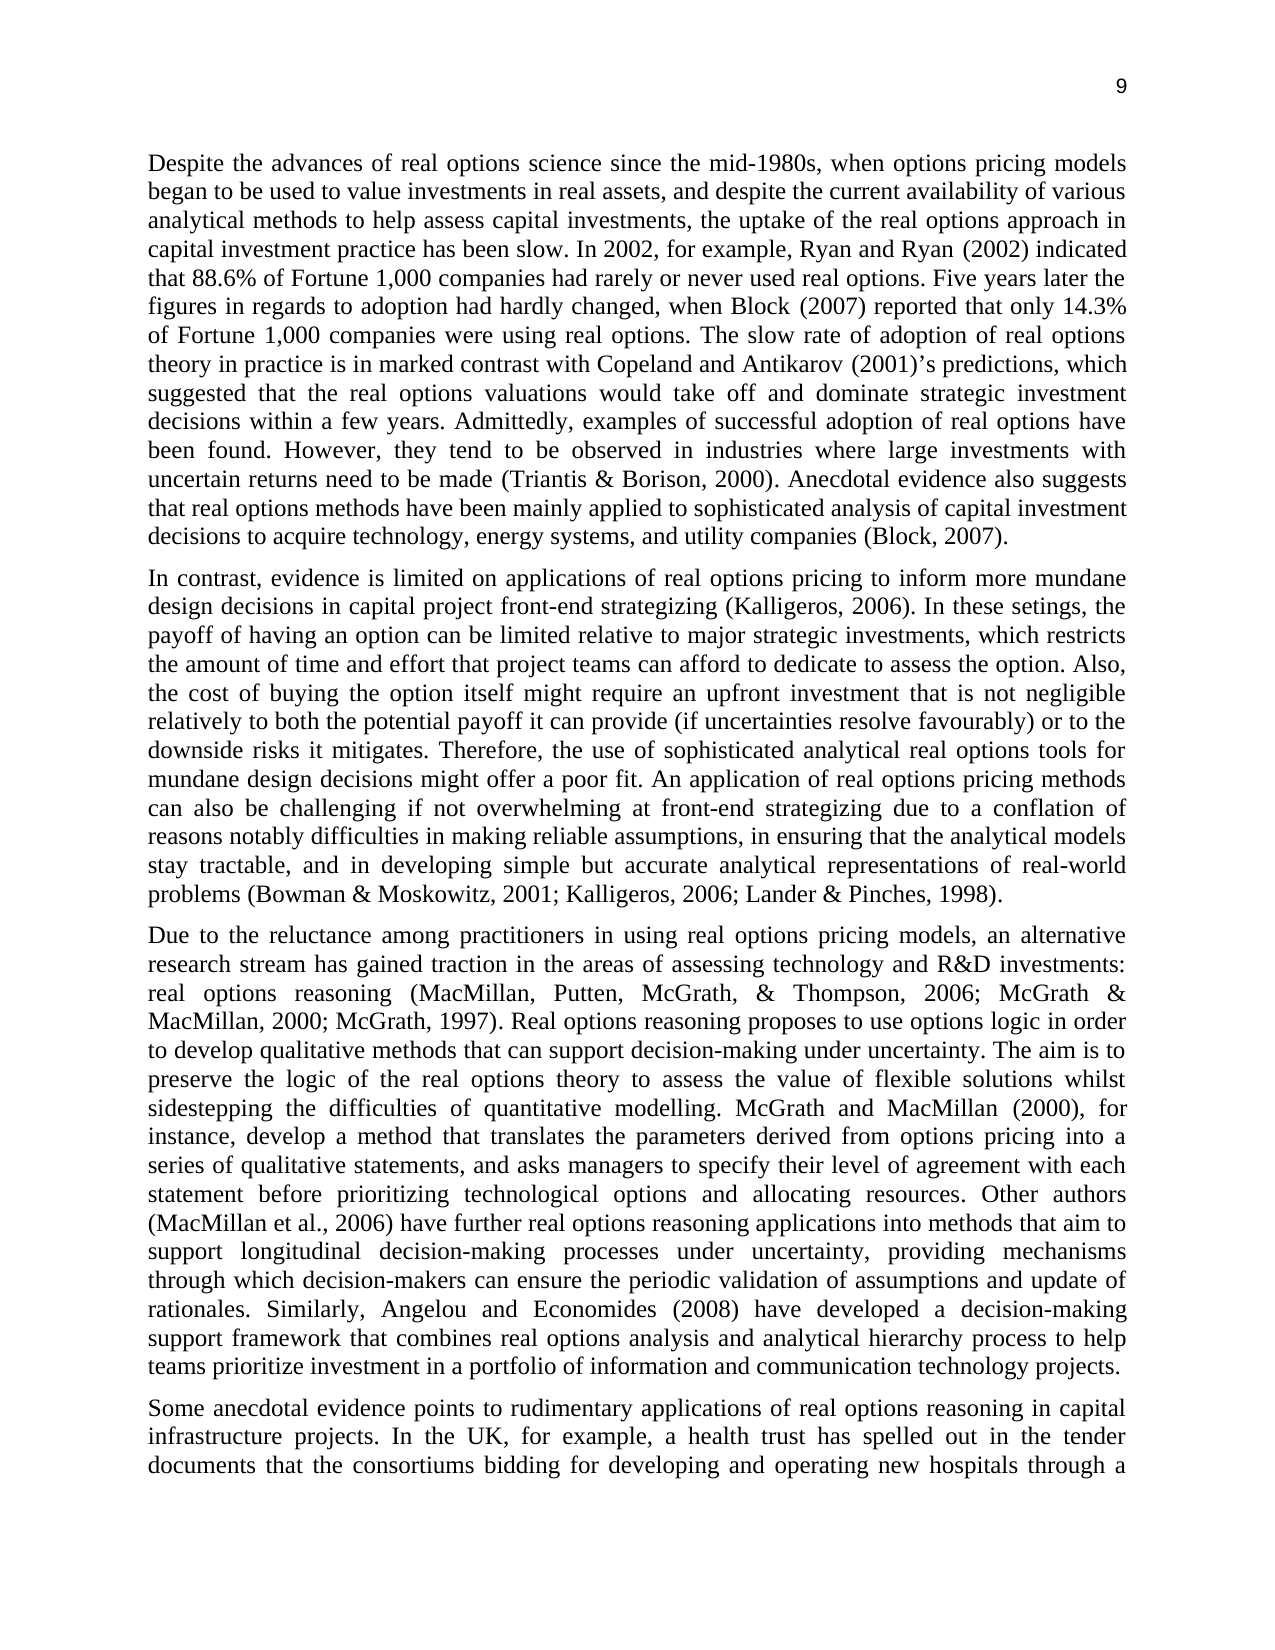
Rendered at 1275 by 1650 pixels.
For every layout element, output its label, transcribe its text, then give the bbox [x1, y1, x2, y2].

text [148, 1393, 1127, 1479]
text Due to the reluctance among practitioners in using real options pricing models, an alternative research stream has gained traction in the areas of assessing technology and R&D investments: real options reasoning (MacMillan, Putten, McGrath, & Thompson, 2006; McGrath & MacMillan, 2000; McGrath, 1997). Real options reasoning proposes to use options logic in order to develop qualitative methods that can support decision-making under uncertainty. The aim is to preserve the logic of the real options theory to assess the value of flexible solutions whilst sidestepping the difficulties of quantitative modelling. McGrath and MacMillan (2000), for instance, develop a method that translates the parameters derived from options pricing into a series of qualitative statements, and asks managers to specify their level of agreement with each statement before prioritizing technological options and allocating resources. Other authors (MacMillan et al., 2006) have further real options reasoning applications into methods that aim to support longitudinal decision-making processes under uncertainty, providing mechanisms through which decision-makers can ensure the periodic validation of assumptions and update of rationales. Similarly, Angelou and Economides (2008) have developed a decision-making support framework that combines real options analysis and analytical hierarchy process to help teams prioritize investment in a portfolio of information and communication technology projects. [148, 920, 1127, 1380]
text In contrast, evidence is limited on applications of real options pricing to inform more mundane design decisions in capital project front-end strategizing (Kalligeros, 2006). In these setings, the payoff of having an option can be limited relative to major strategic investments, which restricts the amount of time and effort that project teams can afford to dedicate to assess the option. Also, the cost of buying the option itself might require an upfront investment that is not negligible relatively to both the potential payoff it can provide (if uncertainties resolve favourably) or to the downside risks it mitigates. Therefore, the use of sophisticated analytical real options tools for mundane design decisions might offer a poor fit. An application of real options pricing methods can also be challenging if not overwhelming at front-end strategizing due to a conflation of reasons notably difficulties in making reliable assumptions, in ensuring that the analytical models stay tractable, and in developing simple but accurate analytical representations of real-world problems (Bowman & Moskowitz, 2001; Kalligeros, 2006; Lander & Pinches, 1998). [148, 563, 1127, 908]
text Despite the advances of real options science since the mid-1980s, when options pricing models began to be used to value investments in real assets, and despite the current availability of various analytical methods to help assess capital investments, the uptake of the real options approach in capital investment practice has been slow. In 2002, for example, Ryan and Ryan (2002) indicated that 88.6% of Fortune 1,000 companies had rarely or never used real options. Five years later the figures in regards to adoption had hardly changed, when Block (2007) reported that only 14.3% of Fortune 1,000 companies were using real options. The slow rate of adoption of real options theory in practice is in marked contrast with Copeland and Antikarov (2001)’s predictions, which suggested that the real options valuations would take off and dominate strategic investment decisions within a few years. Admittedly, examples of successful adoption of real options have been found. However, they tend to be observed in industries where large investments with uncertain returns need to be made (Triantis & Borison, 2000). Anecdotal evidence also suggests that real options methods have been mainly applied to sophisticated analysis of capital investment decisions to acquire technology, energy systems, and utility companies (Block, 2007). [148, 148, 1127, 550]
